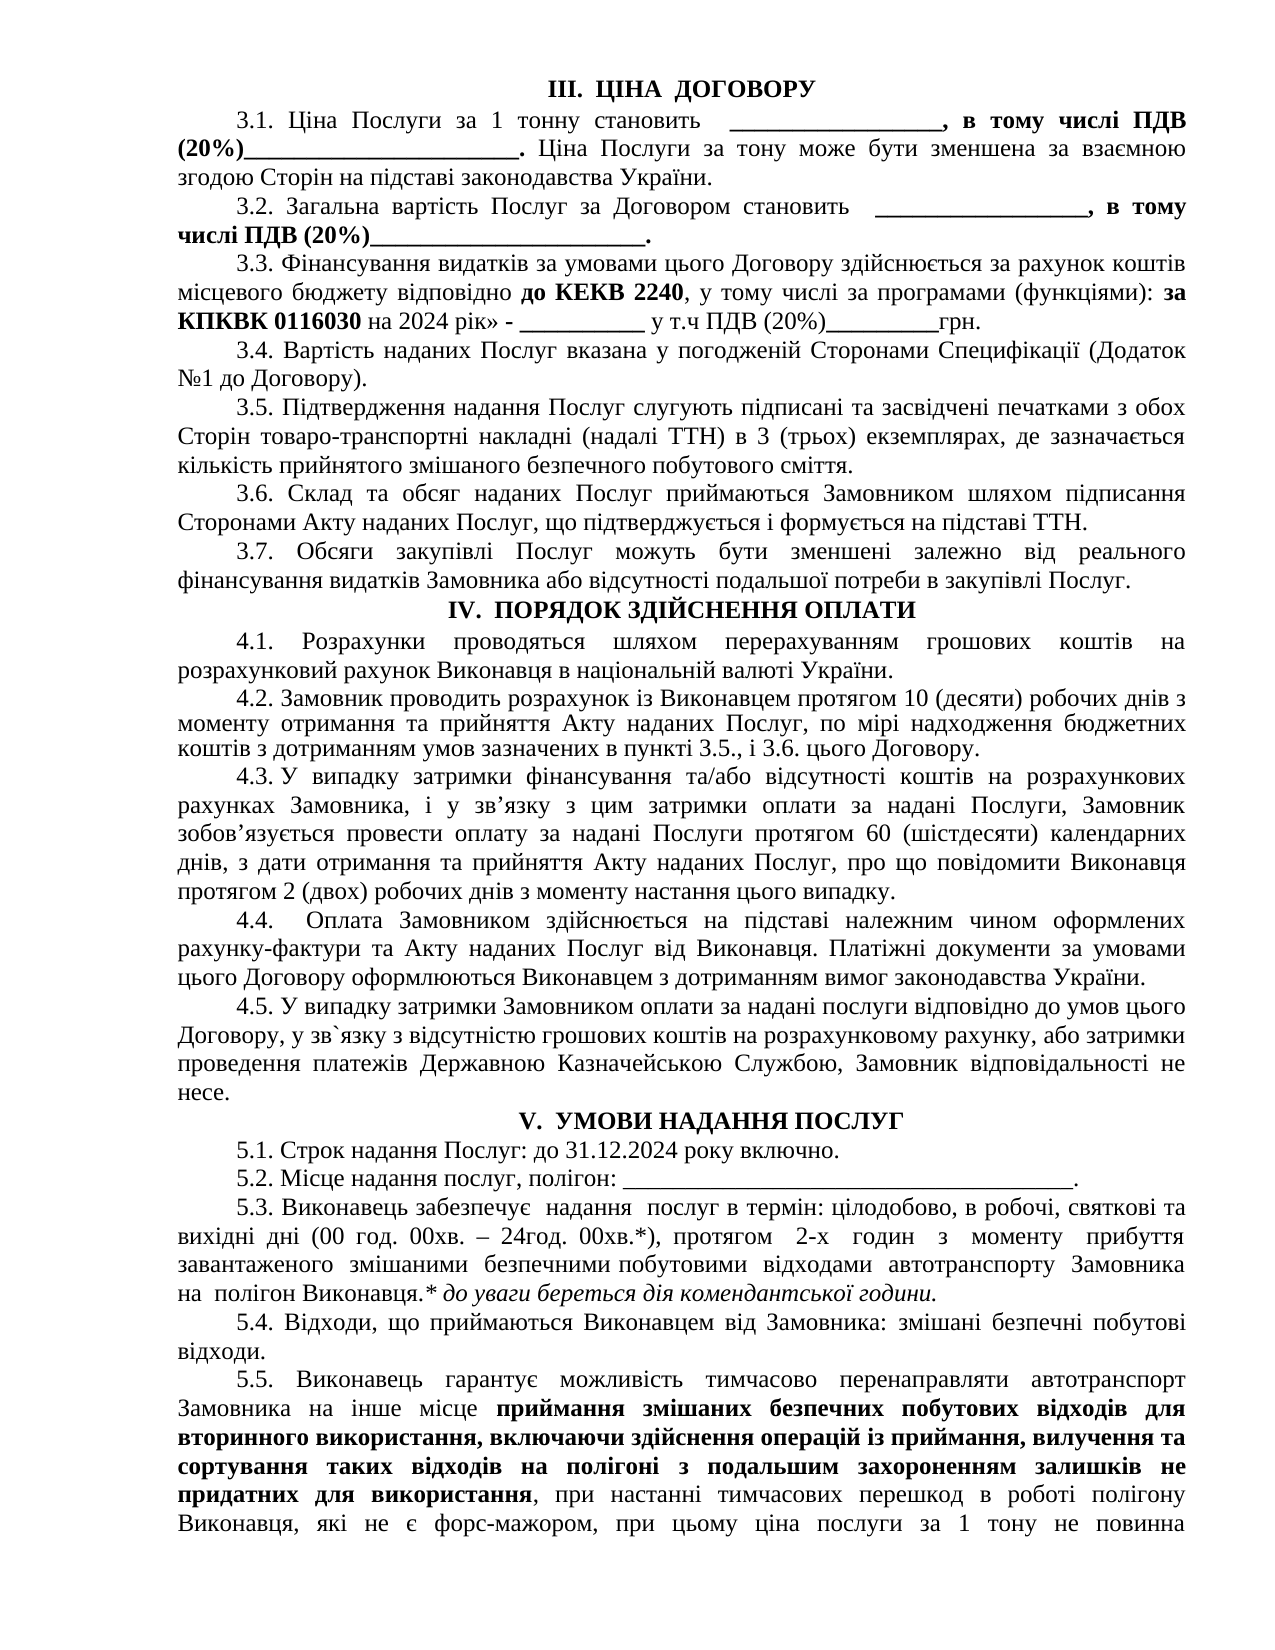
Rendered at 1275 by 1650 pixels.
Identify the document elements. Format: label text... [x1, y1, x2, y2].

text 3.3. Фінансування видатків за умовами цього Договору здійснюється за рахунок коштів місцевого бюджету відповідно до КЕКВ 2240, у тому числі за програмами (функціями): за КПКВК 0116030 на 2024 рік» - __________ у т.ч ПДВ (20%)_________грн. [177, 248, 1186, 335]
text 4.4. Оплата Замовником здійснюється на підставі належним чином оформлених рахунку-фактури та Акту наданих Послуг від Виконавця. Платіжні документи за умовами цього Договору оформлюються Виконавцем з дотриманням вимог законодавства України. [177, 905, 1186, 991]
text ІV. ПОРЯДОК ЗДІЙСНЕННЯ ОПЛАТИ [177, 596, 1186, 624]
text 4.5. У випадку затримки Замовником оплати за надані послуги відповідно до умов цього Договору, у зв`язку з відсутністю грошових коштів на розрахунковому рахунку, або затримки проведення платежів Державною Казначейською Службою, Замовник відповідальності не несе. [177, 991, 1186, 1106]
text 5.4. Відходи, що приймаються Виконавцем від Замовника: змішані безпечні побутові відходи. [177, 1307, 1186, 1364]
text 5.2. Місце надання послуг, полігон: ____________________________________. [236, 1163, 1182, 1192]
text 3.2. Загальна вартість Послуг за Договором становить _________________, в тому числі ПДВ (20%)______________________. [177, 191, 1186, 248]
text 4.3. У випадку затримки фінансування та/або відсутності коштів на розрахункових рахунках Замовника, і у зв’язку з цим затримки оплати за надані Послуги, Замовник зобов’язується провести оплату за надані Послуги протягом 60 (шістдесяти) календарних днів, з дати отримання та прийняття Акту наданих Послуг, про що повідомити Виконавця протягом 2 (двох) робочих днів з моменту настання цього випадку. [177, 761, 1186, 905]
text 3.4. Вартість наданих Послуг вказана у погодженій Сторонами Специфікації (Додаток №1 до Договору). [177, 335, 1186, 392]
text 3.1. Ціна Послуги за 1 тонну становить _________________, в тому числі ПДВ (20%)______________________. Ціна Послуги за тону може бути зменшена за взаємною згодою Сторін на підставі законодавства України. [177, 105, 1186, 191]
text 3.7. Обсяги закупівлі Послуг можуть бути зменшені залежно від реального фінансування видатків Замовника або відсутності подальшої потреби в закупівлі Послуг. [177, 536, 1186, 593]
text 5.3. Виконавець забезпечує надання послуг в термін: цілодобово, в робочі, святкові та вихідні дні (00 год. 00хв. – 24год. 00хв.*), протягом 2-х годин з моменту прибуття завантаженого змішаними безпечними побутовими відходами автотранспорту Замовника на полігон Виконавця.* до уваги береться дія комендантської години. [177, 1192, 1186, 1307]
text ІІІ. ЦІНА ДОГОВОРУ [177, 74, 1186, 103]
text V. УМОВИ НАДАННЯ ПОСЛУГ [177, 1106, 1186, 1135]
text 5.1. Строк надання Послуг: до 31.12.2024 року включно. [177, 1135, 1186, 1163]
text 3.6. Склад та обсяг наданих Послуг приймаються Замовником шляхом підписання Сторонами Акту наданих Послуг, що підтверджується і формується на підставі ТТН. [177, 478, 1186, 536]
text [177, 1364, 1186, 1537]
text 3.5. Підтвердження надання Послуг слугують підписані та засвідчені печатками з обох Сторін товаро-транспортні накладні (надалі ТТН) в 3 (трьох) екземплярах, де зазначається кількість прийнятого змішаного безпечного побутового сміття. [177, 392, 1186, 478]
text 4.1. Розрахунки проводяться шляхом перерахуванням грошових коштів на розрахунковий рахунок Виконавця в національній валюті України. [177, 626, 1186, 684]
text 4.2. Замовник проводить розрахунок із Виконавцем протягом 10 (десяти) робочих днів з моменту отримання та прийняття Акту наданих Послуг, по мірі надходження бюджетних коштів з дотриманням умов зазначених в пункті 3.5., і 3.6. цього Договору. [177, 686, 1186, 761]
